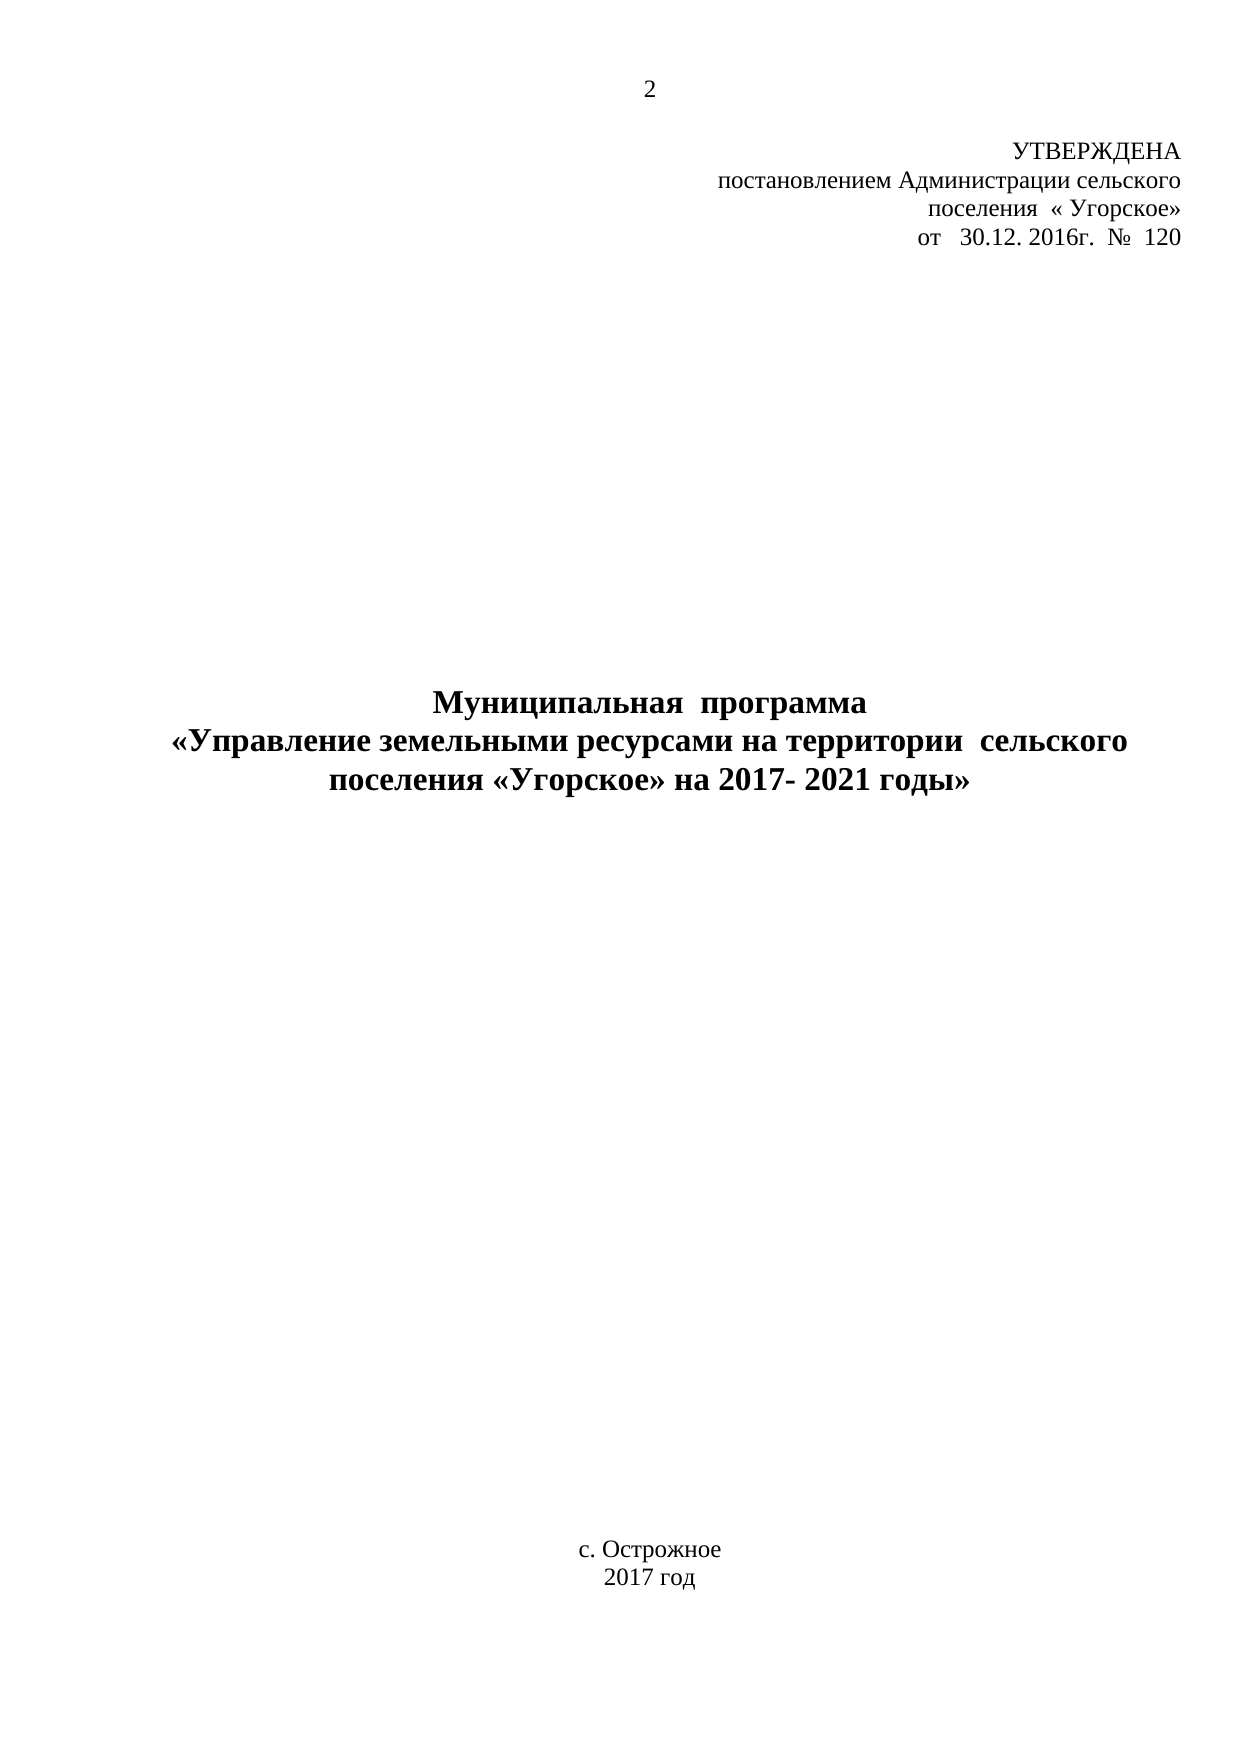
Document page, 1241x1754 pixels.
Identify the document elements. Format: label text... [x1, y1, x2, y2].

text от 30.12. 2016г. № 120 [708, 222, 1181, 251]
text «Управление земельными ресурсами на территории сельского поселения «Угорское» на 2017- 2021 годы» [118, 721, 1181, 797]
text с. Острожное [118, 1534, 1181, 1562]
text Муниципальная программа [118, 682, 1181, 721]
text УТВЕРЖДЕНА [118, 136, 1181, 165]
text 2017 год [118, 1562, 1181, 1591]
text постановлением Администрации сельского поселения « Угорское» [708, 165, 1181, 222]
